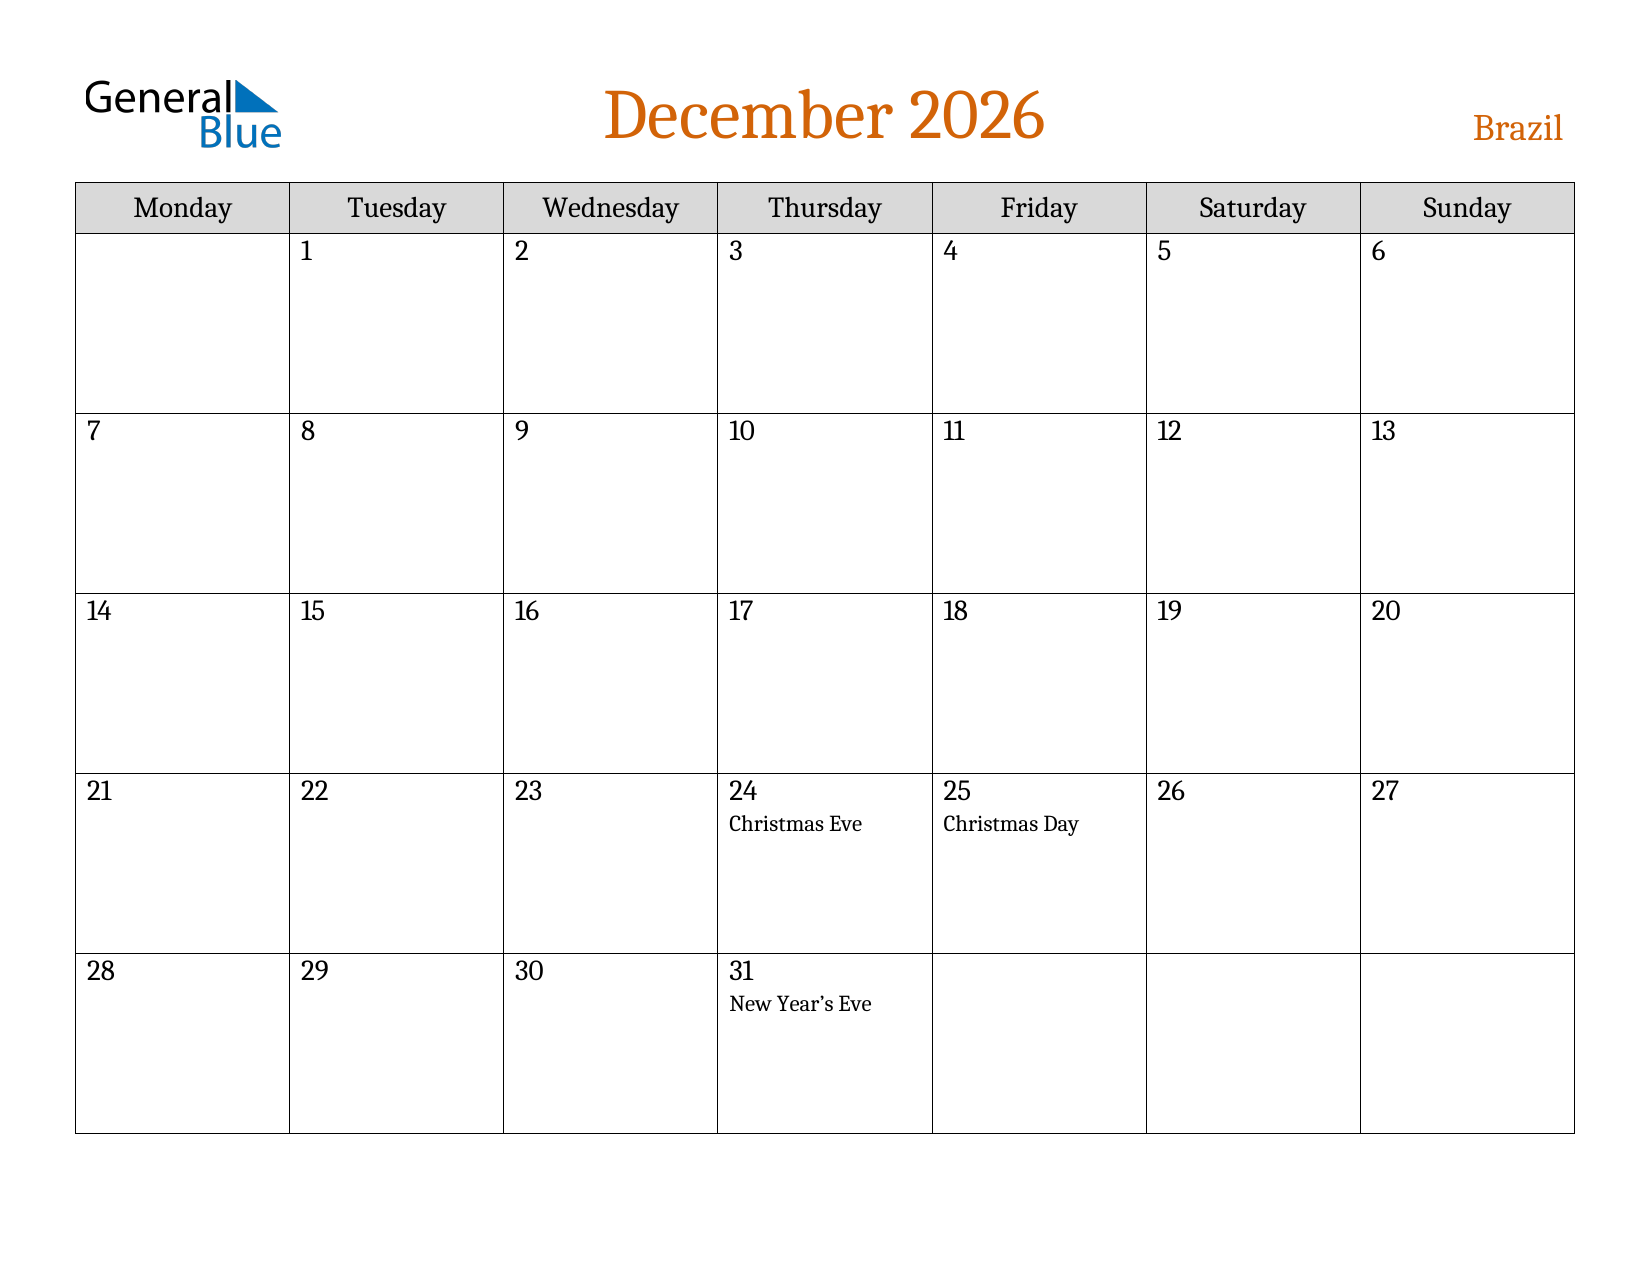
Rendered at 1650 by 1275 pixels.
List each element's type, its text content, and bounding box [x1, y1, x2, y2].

table_cell 22 [290, 774, 503, 810]
table_cell [718, 630, 932, 773]
table_cell 13 [1361, 414, 1574, 450]
table_cell [290, 990, 503, 1133]
table_cell 16 [504, 594, 717, 630]
table_cell [1361, 954, 1574, 990]
table_cell 20 [1361, 594, 1574, 630]
table_cell Sunday [1361, 183, 1574, 233]
table_cell [504, 810, 717, 953]
table_cell [1361, 810, 1574, 953]
table_cell Christmas Eve [718, 810, 932, 953]
table_cell 1 [290, 234, 503, 270]
table_cell [933, 270, 1146, 413]
table_cell 14 [76, 594, 289, 630]
table_cell [933, 990, 1146, 1133]
table_cell 21 [76, 774, 289, 810]
table_cell 31 [718, 954, 932, 990]
table_cell 27 [1361, 774, 1574, 810]
table_cell [76, 990, 289, 1133]
table_cell [933, 954, 1146, 990]
table_header December 2026 [504, 75, 1146, 182]
table_cell [718, 450, 932, 593]
table_cell 28 [76, 954, 289, 990]
table_cell [1361, 630, 1574, 773]
table_cell 4 [933, 234, 1146, 270]
table_cell [290, 270, 503, 413]
table_cell [933, 450, 1146, 593]
table_cell New Year’s Eve [718, 990, 932, 1133]
table_header Brazil [1146, 75, 1574, 182]
table_cell [76, 270, 289, 413]
table_cell 25 [933, 774, 1146, 810]
table_cell 17 [718, 594, 932, 630]
table_cell [718, 270, 932, 413]
table_cell [76, 450, 289, 593]
table_cell [1361, 990, 1574, 1133]
table_cell 23 [504, 774, 717, 810]
table_cell [1361, 270, 1574, 413]
table_cell [504, 270, 717, 413]
table_cell [504, 630, 717, 773]
table_cell 26 [1147, 774, 1360, 810]
table_cell [1361, 450, 1574, 593]
table_cell 9 [504, 414, 717, 450]
table_cell [1147, 450, 1360, 593]
table_cell Christmas Day [933, 810, 1146, 953]
table_cell [1147, 810, 1360, 953]
table_cell [76, 630, 289, 773]
picture [86, 80, 281, 148]
table_cell [933, 630, 1146, 773]
table_cell Saturday [1147, 183, 1360, 233]
table_cell Friday [933, 183, 1146, 233]
table_cell 7 [76, 414, 289, 450]
table_cell [1147, 270, 1360, 413]
table_cell 10 [718, 414, 932, 450]
table_cell [290, 630, 503, 773]
table_cell 24 [718, 774, 932, 810]
table_cell 12 [1147, 414, 1360, 450]
table_cell 5 [1147, 234, 1360, 270]
table_cell 30 [504, 954, 717, 990]
table_cell [290, 450, 503, 593]
table_cell 29 [290, 954, 503, 990]
table_cell [1147, 954, 1360, 990]
table_cell [290, 810, 503, 953]
table_cell 3 [718, 234, 932, 270]
table_cell [1147, 630, 1360, 773]
table_cell [1147, 990, 1360, 1133]
table_header [76, 75, 503, 182]
table_cell 11 [933, 414, 1146, 450]
table_cell Thursday [718, 183, 932, 233]
table_cell 8 [290, 414, 503, 450]
table_cell 18 [933, 594, 1146, 630]
table_cell 19 [1147, 594, 1360, 630]
table_cell [504, 990, 717, 1133]
table_cell Tuesday [290, 183, 503, 233]
table_cell [76, 810, 289, 953]
table_cell [76, 234, 289, 270]
table_cell 2 [504, 234, 717, 270]
table_cell [504, 450, 717, 593]
table_cell Monday [76, 183, 289, 233]
table_cell Wednesday [504, 183, 717, 233]
table_cell 15 [290, 594, 503, 630]
table_cell 6 [1361, 234, 1574, 270]
